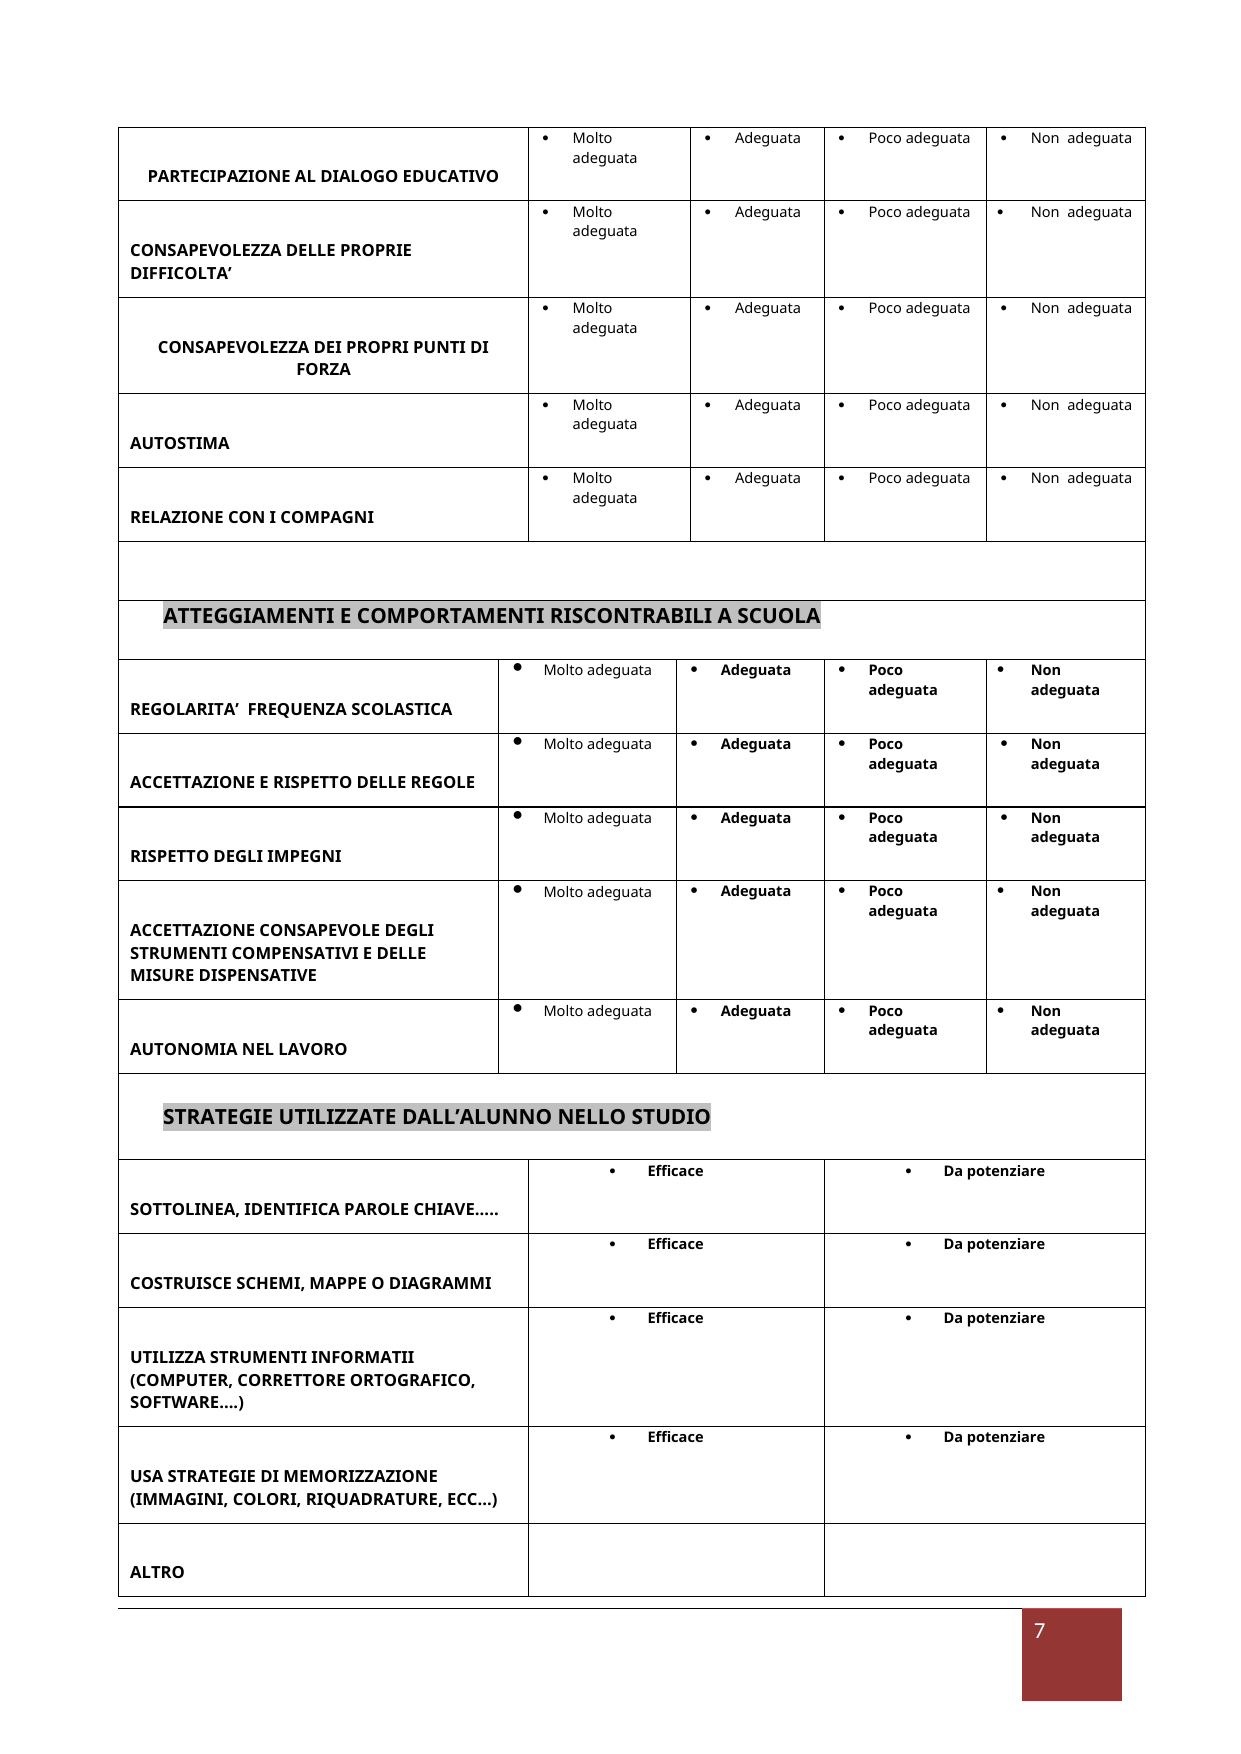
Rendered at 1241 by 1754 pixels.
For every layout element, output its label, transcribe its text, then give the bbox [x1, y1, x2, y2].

table_cell Non adeguata [987, 734, 1145, 806]
table_cell Adeguata [677, 1000, 824, 1073]
table_cell Poco adeguata [825, 394, 986, 467]
table_cell Molto adeguata [529, 468, 690, 541]
table_cell Poco adeguata [825, 468, 986, 541]
table_cell Efficace [529, 1427, 824, 1522]
table_cell Poco adeguata [825, 201, 986, 297]
table_cell Molto adeguata [499, 660, 676, 733]
table_cell Molto adeguata [499, 881, 676, 999]
table_cell UTILIZZA STRUMENTI INFORMATII (COMPUTER, CORRETTORE ORTOGRAFICO, SOFTWARE….) [119, 1308, 528, 1426]
table_cell Molto adeguata [529, 298, 690, 393]
table_cell consapevolezza delle proprie difficolta’ [119, 201, 528, 297]
table_cell Da potenziare [825, 1308, 1145, 1426]
table_cell SOTTOLINEA, IDENTIFICA PAROLE CHIAVE….. [119, 1160, 528, 1233]
table_cell Molto adeguata [529, 394, 690, 467]
table_cell ATTEGGIAMENTI E COMPORTAMENTI RISCONTRABILI A SCUOLA [119, 601, 1145, 659]
table_cell consapevolezza dei propri punti di forza [119, 298, 528, 393]
table_cell Non adeguata [987, 881, 1145, 999]
table_cell Poco adeguata [825, 128, 986, 200]
table_cell Molto adeguata [499, 1000, 676, 1073]
table_cell Adeguata [691, 201, 824, 297]
table_cell RISPETTO DEGLI IMPEGNI [119, 808, 498, 880]
table_cell autostima [119, 394, 528, 467]
table_cell AUTONOMIA NEL LAVORO [119, 1000, 498, 1073]
table_cell Adeguata [691, 128, 824, 200]
table_cell Adeguata [677, 881, 824, 999]
table_cell pARTECIPAZIONE AL DIALOGO EDUCATIVO [119, 128, 528, 200]
table_cell [529, 1524, 824, 1596]
table_cell relazione con i compagni [119, 468, 528, 541]
table_cell Non adeguata [987, 660, 1145, 733]
table_cell COSTRUISCE SCHEMI, MAPPE O DIAGRAMMI [119, 1234, 528, 1307]
table_cell Poco adeguata [825, 660, 986, 733]
table_cell Da potenziare [825, 1234, 1145, 1307]
table_cell Non adeguata [987, 201, 1145, 297]
table_cell Adeguata [677, 734, 824, 806]
table_cell Poco adeguata [825, 808, 986, 880]
table_cell uSA STRATEGIE DI MEMORIZZAZIONE (IMMAGINI, COLORI, RIQUADRATURE, ECC…) [119, 1427, 528, 1522]
table_cell Molto adeguata [499, 734, 676, 806]
table_cell Molto adeguata [499, 808, 676, 880]
table_cell Efficace [529, 1160, 824, 1233]
table_cell Non adeguata [987, 394, 1145, 467]
table_cell ACCETTAZIONE CONSAPEVOLE DEGLI STRUMENTI COMPENSATIVI E DELLE MISURE DISPENSATIVE [119, 881, 498, 999]
table_cell Poco adeguata [825, 298, 986, 393]
table_cell Non adeguata [987, 1000, 1145, 1073]
table_cell Molto adeguata [529, 128, 690, 200]
table_cell Efficace [529, 1234, 824, 1307]
table_cell ACCETTAZIONE E RISPETTO DELLE REGOLE [119, 734, 498, 806]
table_cell Adeguata [677, 808, 824, 880]
table_cell altro [119, 1524, 528, 1596]
table_cell [119, 542, 1145, 600]
table_cell Poco adeguata [825, 881, 986, 999]
table_cell Non adeguata [987, 128, 1145, 200]
table_cell Adeguata [691, 298, 824, 393]
table_cell REGOLARITA’ FREQUENZA SCOLASTICA [119, 660, 498, 733]
table_cell Poco adeguata [825, 1000, 986, 1073]
table_cell [825, 1524, 1145, 1596]
table_cell Adeguata [677, 660, 824, 733]
table_cell Adeguata [691, 468, 824, 541]
table_cell Adeguata [691, 394, 824, 467]
table_cell Non adeguata [987, 468, 1145, 541]
table_cell Poco adeguata [825, 734, 986, 806]
table_cell Non adeguata [987, 298, 1145, 393]
table_cell Molto adeguata [529, 201, 690, 297]
table_cell STRATEGIE UTILIZZATE DALL’ALUNNO NELLO STUDIO [119, 1074, 1145, 1159]
table_cell Da potenziare [825, 1160, 1145, 1233]
table_cell Non adeguata [987, 808, 1145, 880]
table_cell Da potenziare [825, 1427, 1145, 1522]
table_cell Efficace [529, 1308, 824, 1426]
